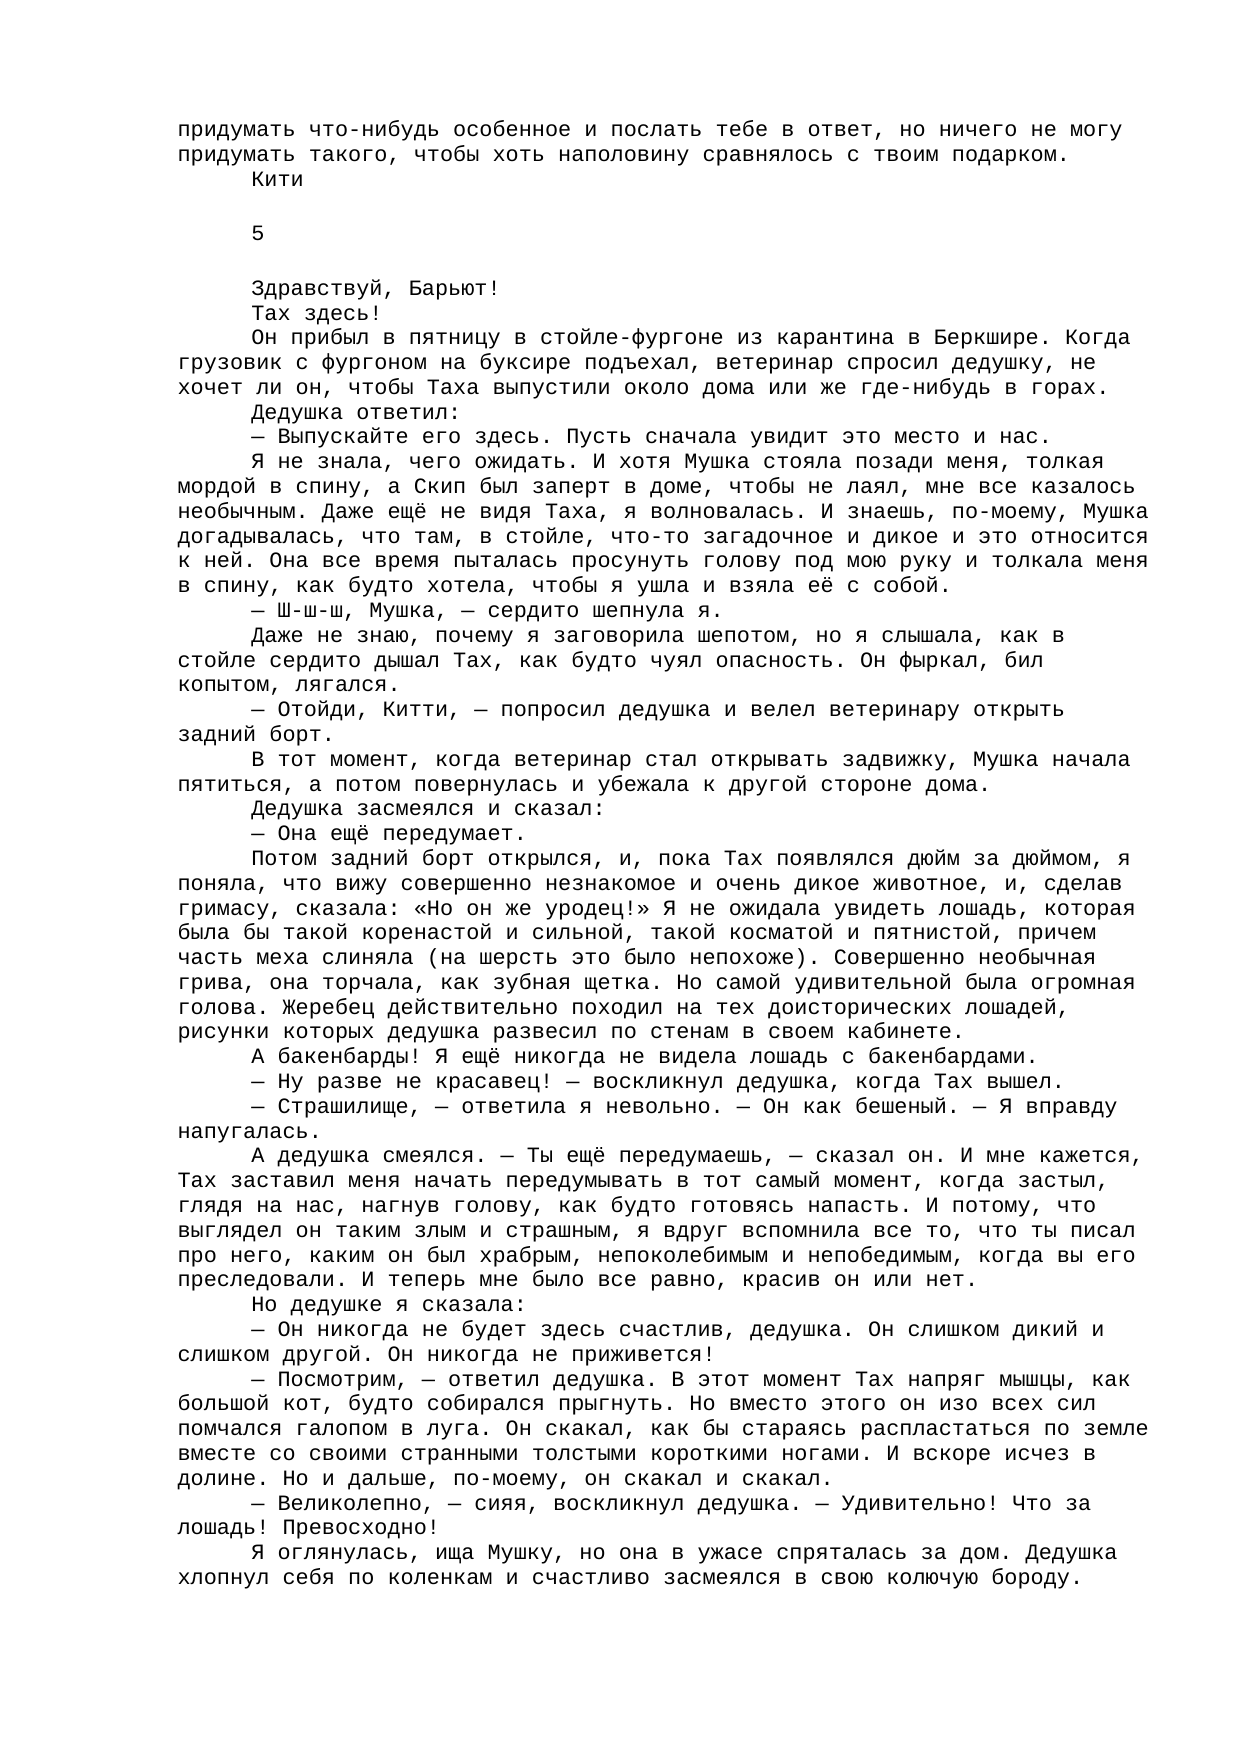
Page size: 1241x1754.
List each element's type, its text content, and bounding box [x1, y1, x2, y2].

text В тот момент, когда ветеринар стал открывать задвижку, Мушка начала пятиться, а потом повернулась и убежала к другой стороне дома. [177, 748, 1152, 797]
text Я оглянулась, ища Мушку, но она в ужасе спряталась за дом. Дедушка хлопнул себя по коленкам и счастливо засмеялся в свою колючую бороду. [177, 1541, 1152, 1591]
text — Страшилище, — ответила я невольно. — Он как бешеный. — Я вправду напугалась. [177, 1095, 1152, 1144]
text Он прибыл в пятницу в стойле-фургоне из карантина в Беркшире. Когда грузовик с фургоном на буксире подъехал, ветеринар спросил дедушку, не хочет ли он, чтобы Таха выпустили около дома или же где-нибудь в горах. [177, 326, 1152, 401]
text — Выпускайте его здесь. Пусть сначала увидит это место и нас. [177, 426, 1152, 450]
text — Великолепно, — сияя, воскликнул дедушка. — Удивительно! Что за лошадь! Превосходно! [177, 1492, 1152, 1541]
text Кити [177, 168, 1152, 192]
text 5 [177, 222, 1152, 247]
text Здравствуй, Барьют! [177, 277, 1152, 302]
text — Посмотрим, — ответил дедушка. В этот момент Tax напряг мышцы, как большой кот, будто собирался прыгнуть. Но вместо этого он изо всех сил помчался галопом в луга. Он скакал, как бы стараясь распластаться по земле вместе со своими странными толстыми короткими ногами. И вскоре исчез в долине. Но и дальше, по-моему, он скакал и скакал. [177, 1368, 1152, 1492]
text Tax здесь! [177, 302, 1152, 326]
text Дедушка засмеялся и сказал: [177, 797, 1152, 822]
text А дедушка смеялся. — Ты ещё передумаешь, — сказал он. И мне кажется, Tax заставил меня начать передумывать в тот самый момент, когда застыл, глядя на нас, нагнув голову, как будто готовясь напасть. И потому, что выглядел он таким злым и страшным, я вдруг вспомнила все то, что ты писал про него, каким он был храбрым, непоколебимым и непобедимым, когда вы его преследовали. И теперь мне было все равно, красив он или нет. [177, 1144, 1152, 1293]
text — Отойди, Китти, — попросил дедушка и велел ветеринару открыть задний борт. [177, 698, 1152, 748]
text Потом задний борт открылся, и, пока Tax появлялся дюйм за дюймом, я поняла, что вижу совершенно незнакомое и очень дикое животное, и, сделав гримасу, сказала: «Но он же уродец!» Я не ожидала увидеть лошадь, которая была бы такой коренастой и сильной, такой косматой и пятнистой, причем часть меха слиняла (на шерсть это было непохоже). Совершенно необычная грива, она торчала, как зубная щетка. Но самой удивительной была огромная голова. Жеребец действительно походил на тех доисторических лошадей, рисунки которых дедушка развесил по стенам в своем кабинете. [177, 847, 1152, 1045]
text Но дедушке я сказала: [177, 1293, 1152, 1318]
text — Она ещё передумает. [177, 822, 1152, 847]
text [177, 118, 1152, 168]
text — Ну разве не красавец! — воскликнул дедушка, когда Tax вышел. [177, 1070, 1152, 1095]
text — Он никогда не будет здесь счастлив, дедушка. Он слишком дикий и слишком другой. Он никогда не приживется! [177, 1318, 1152, 1368]
text — Ш-ш-ш, Мушка, — сердито шепнула я. [177, 599, 1152, 624]
text А бакенбарды! Я ещё никогда не видела лошадь с бакенбардами. [177, 1045, 1152, 1070]
text Даже не знаю, почему я заговорила шепотом, но я слышала, как в стойле сердито дышал Tax, как будто чуял опасность. Он фыркал, бил копытом, лягался. [177, 624, 1152, 698]
text Я не знала, чего ожидать. И хотя Мушка стояла позади меня, толкая мордой в спину, а Скип был заперт в доме, чтобы не лаял, мне все казалось необычным. Даже ещё не видя Таха, я волновалась. И знаешь, по-моему, Мушка догадывалась, что там, в стойле, что-то загадочное и дикое и это относится к ней. Она все время пыталась просунуть голову под мою руку и толкала меня в спину, как будто хотела, чтобы я ушла и взяла её с собой. [177, 450, 1152, 599]
text Дедушка ответил: [177, 401, 1152, 426]
